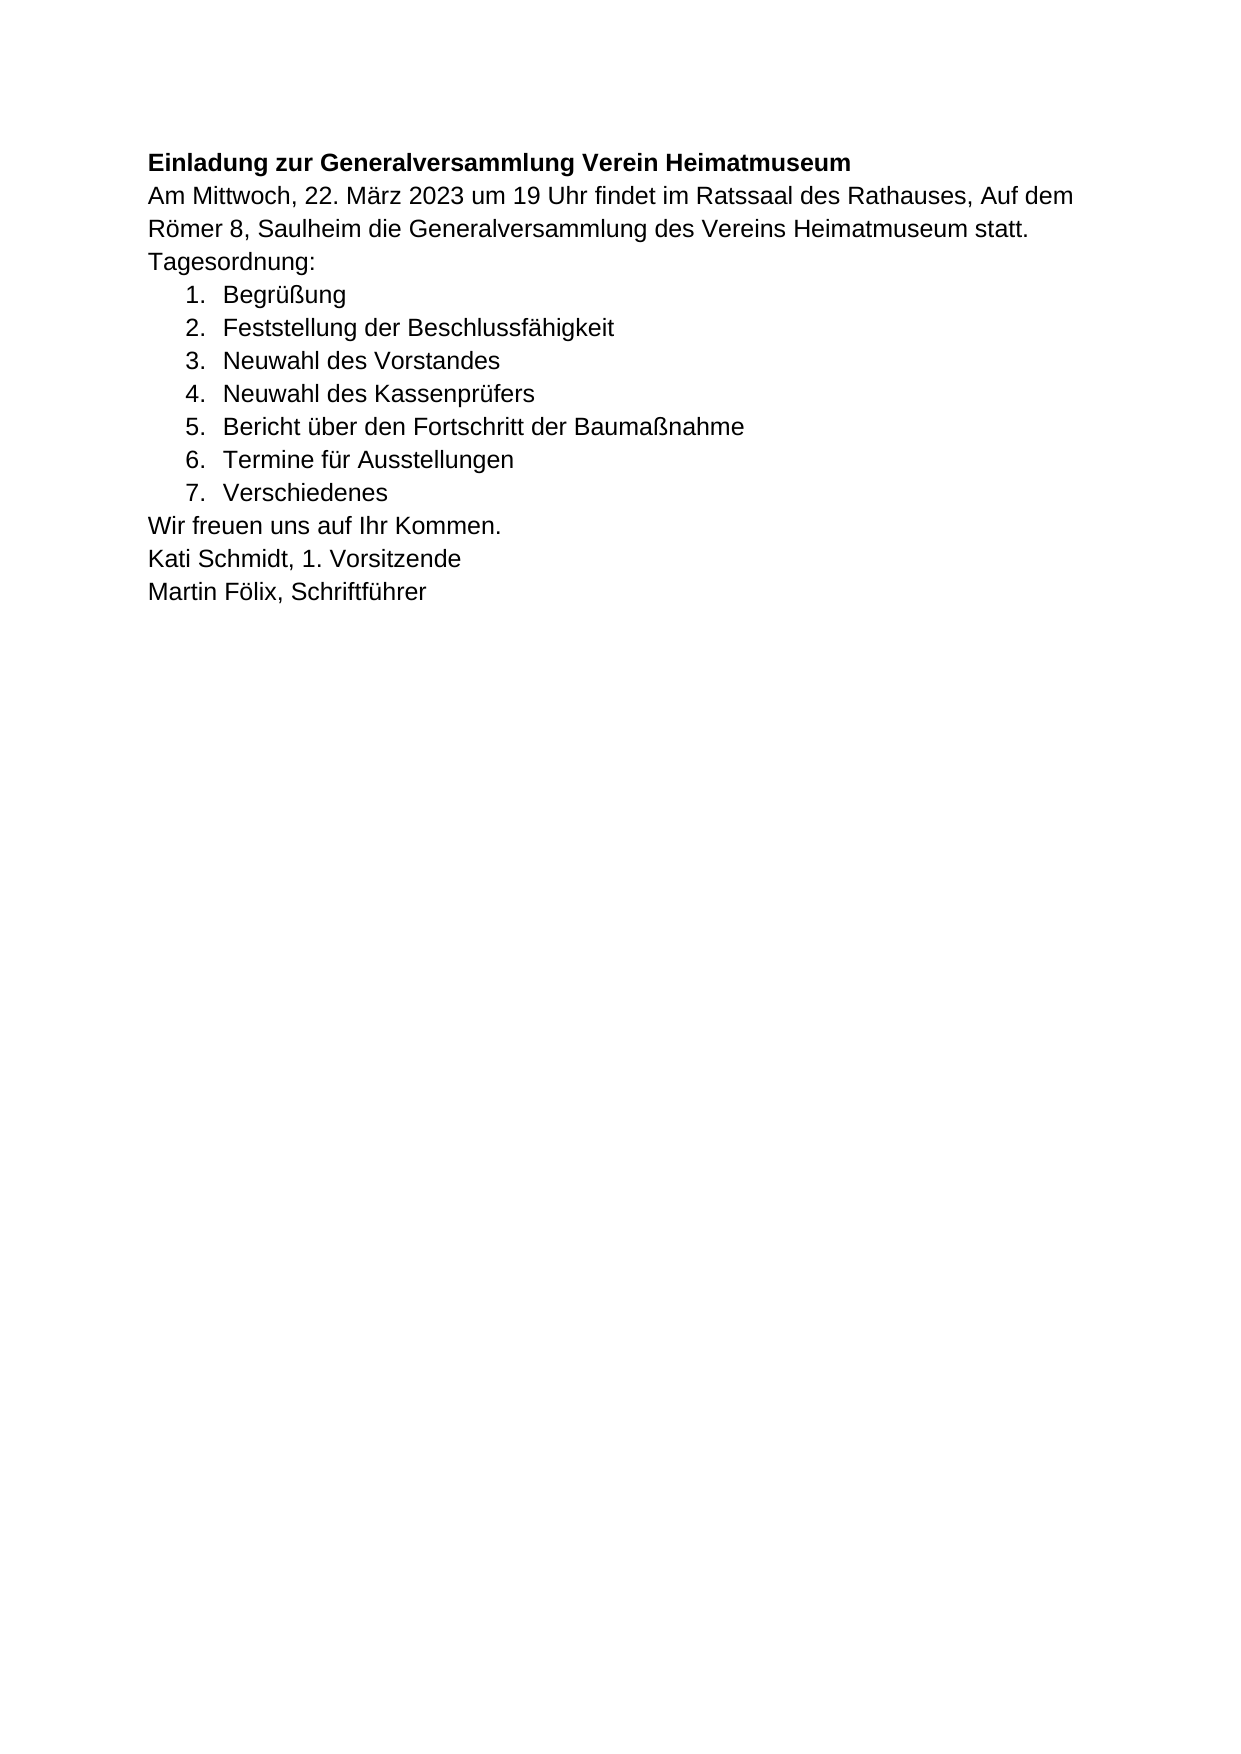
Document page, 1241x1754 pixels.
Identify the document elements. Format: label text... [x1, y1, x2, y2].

list Termine für Ausstellungen [185, 445, 1093, 473]
list Kati Schmidt, 1. Vorsitzende [148, 544, 1093, 573]
list Begrüßung [185, 280, 1093, 308]
list Wir freuen uns auf Ihr Kommen. [148, 511, 1093, 539]
list Feststellung der Beschlussfähigkeit [185, 313, 1093, 341]
list Neuwahl des Kassenprüfers [185, 379, 1093, 407]
list Verschiedenes [185, 478, 1093, 507]
list Einladung zur Generalversammlung Verein Heimatmuseum [148, 148, 1093, 176]
list Bericht über den Fortschritt der Baumaßnahme [185, 412, 1093, 441]
list Tagesordnung: [148, 247, 1093, 275]
list Martin Fölix, Schriftführer [148, 577, 1093, 606]
list Neuwahl des Vorstandes [185, 346, 1093, 374]
list Am Mittwoch, 22. März 2023 um 19 Uhr findet im Ratssaal des Rathauses, Auf dem Römer 8, Saulheim die Generalversammlung des Vereins Heimatmuseum statt. [148, 181, 1093, 242]
